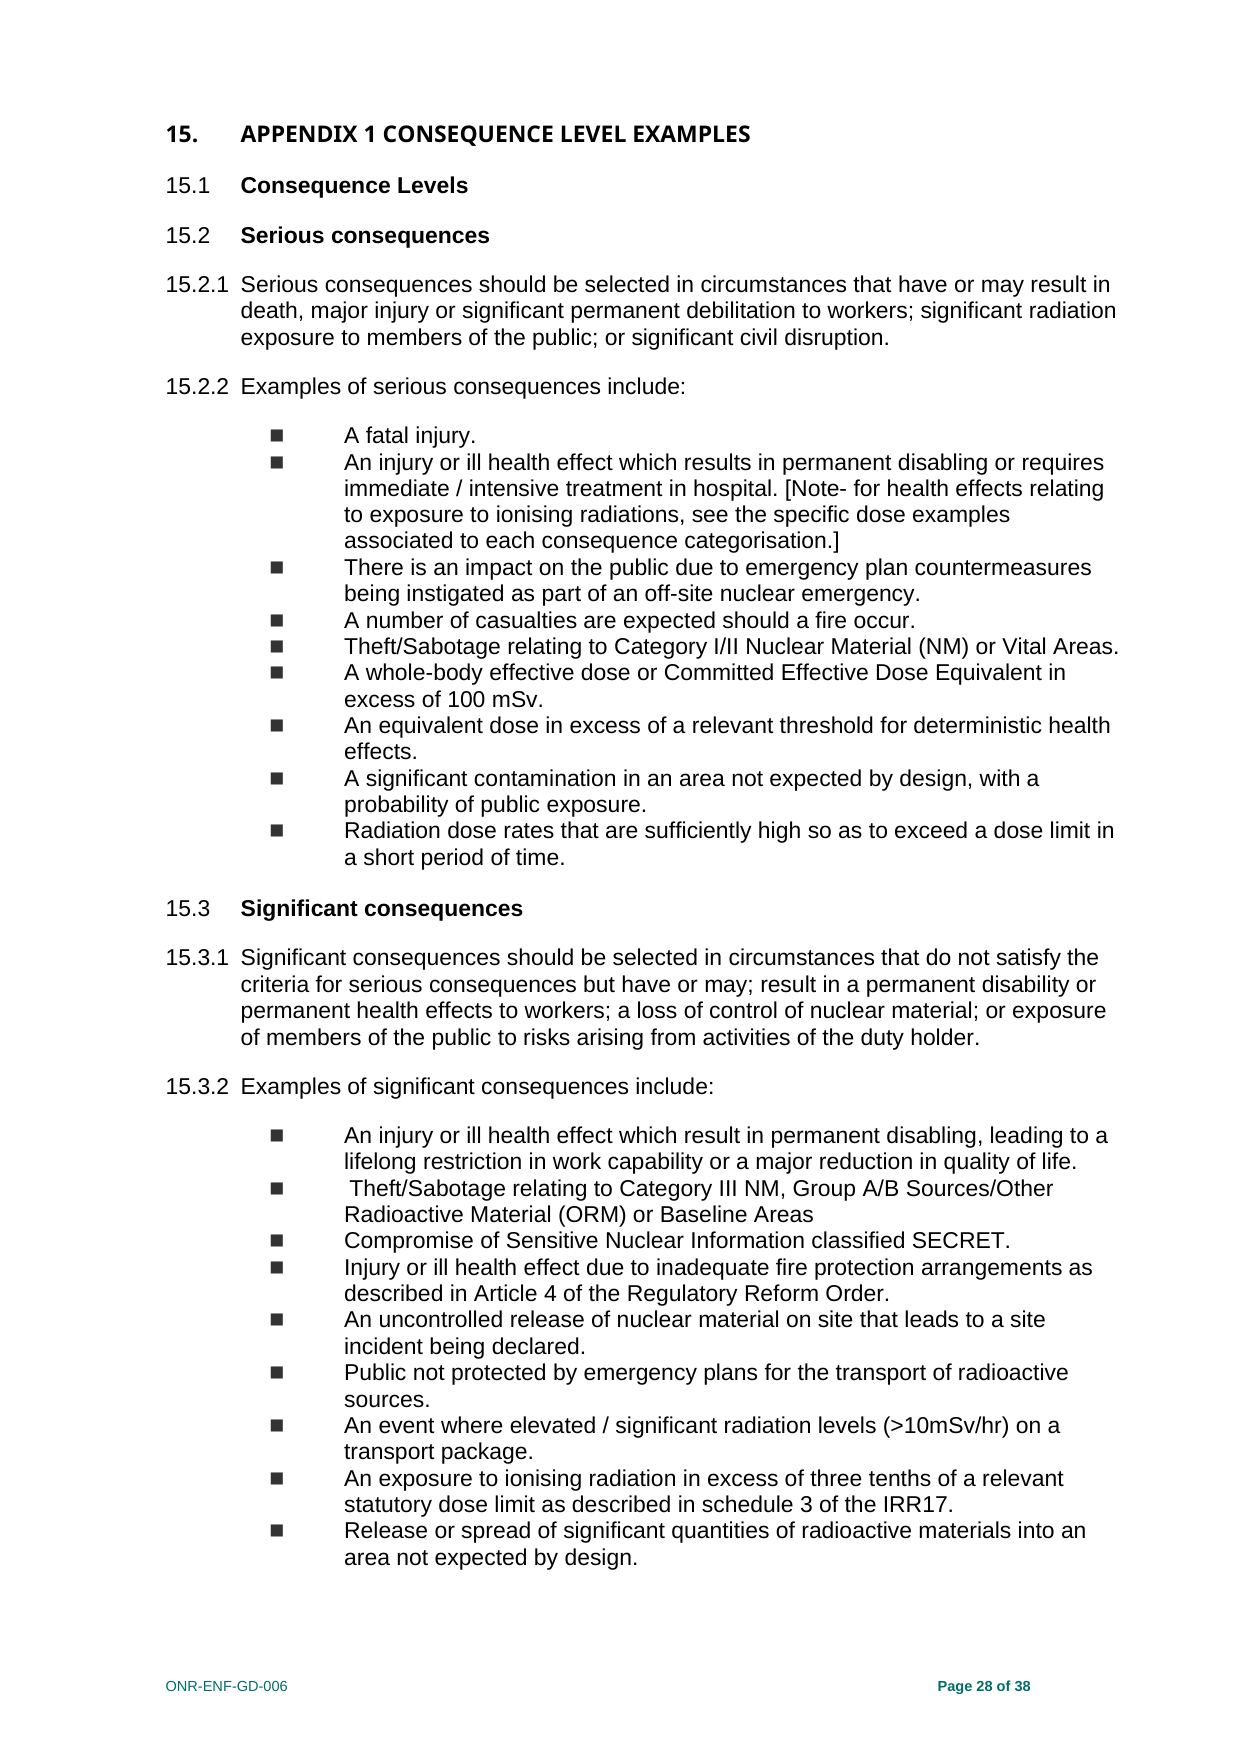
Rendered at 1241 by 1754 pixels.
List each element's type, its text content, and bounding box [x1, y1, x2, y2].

text An injury or ill health effect which result in permanent disabling, leading to a lifelong restriction in work capability or a major reduction in quality of life. [269, 1122, 1122, 1175]
text Compromise of Sensitive Nuclear Information classified SECRET. [269, 1227, 1122, 1254]
subtitle Significant consequences should be selected in circumstances that do not satisfy the criteria for serious consequences but have or may; result in a permanent disability or permanent health effects to workers; a loss of control of nuclear material; or exposure of members of the public to risks arising from activities of the duty holder. [165, 944, 1122, 1050]
text An uncontrolled release of nuclear material on site that leads to a site incident being declared. [269, 1306, 1122, 1359]
text Theft/Sabotage relating to Category III NM, Group A/B Sources/Other Radioactive Material (ORM) or Baseline Areas [269, 1175, 1122, 1227]
text Serious consequences [165, 222, 1122, 248]
text Injury or ill health effect due to inadequate fire protection arrangements as described in Article 4 of the Regulatory Reform Order. [269, 1254, 1122, 1306]
text Consequence Levels [165, 172, 1122, 199]
text Significant consequences [165, 895, 1122, 921]
text An equivalent dose in excess of a relevant threshold for deterministic health effects. [269, 712, 1122, 765]
subtitle Examples of significant consequences include: [165, 1073, 1122, 1099]
text Release or spread of significant quantities of radioactive materials into an area not expected by design. [269, 1517, 1122, 1570]
subtitle Serious consequences should be selected in circumstances that have or may result in death, major injury or significant permanent debilitation to workers; significant radiation exposure to members of the public; or significant civil disruption. [165, 271, 1122, 350]
text A whole-body effective dose or Committed Effective Dose Equivalent in excess of 100 mSv. [269, 659, 1122, 712]
text A number of casualties are expected should a fire occur. [269, 607, 1122, 633]
text An exposure to ionising radiation in excess of three tenths of a relevant statutory dose limit as described in schedule 3 of the IRR17. [269, 1464, 1122, 1517]
text There is an impact on the public due to emergency plan countermeasures being instigated as part of an off-site nuclear emergency. [269, 554, 1122, 607]
text An injury or ill health effect which results in permanent disabling or requires immediate / intensive treatment in hospital. [Note- for health effects relating to exposure to ionising radiations, see the specific dose examples associated to each consequence categorisation.] [269, 448, 1122, 554]
text Radiation dose rates that are sufficiently high so as to exceed a dose limit in a short period of time. [269, 817, 1122, 870]
text Public not protected by emergency plans for the transport of radioactive sources. [269, 1359, 1122, 1412]
text A fatal injury. [269, 422, 1122, 448]
text A significant contamination in an area not expected by design, with a probability of public exposure. [269, 765, 1122, 817]
text An event where elevated / significant radiation levels (>10mSv/hr) on a transport package. [269, 1412, 1122, 1464]
subtitle Examples of serious consequences include: [165, 373, 1122, 399]
subtitle APPENDIX 1 consequence level examples [165, 118, 1122, 149]
text Theft/Sabotage relating to Category I/II Nuclear Material (NM) or Vital Areas. [269, 633, 1122, 659]
